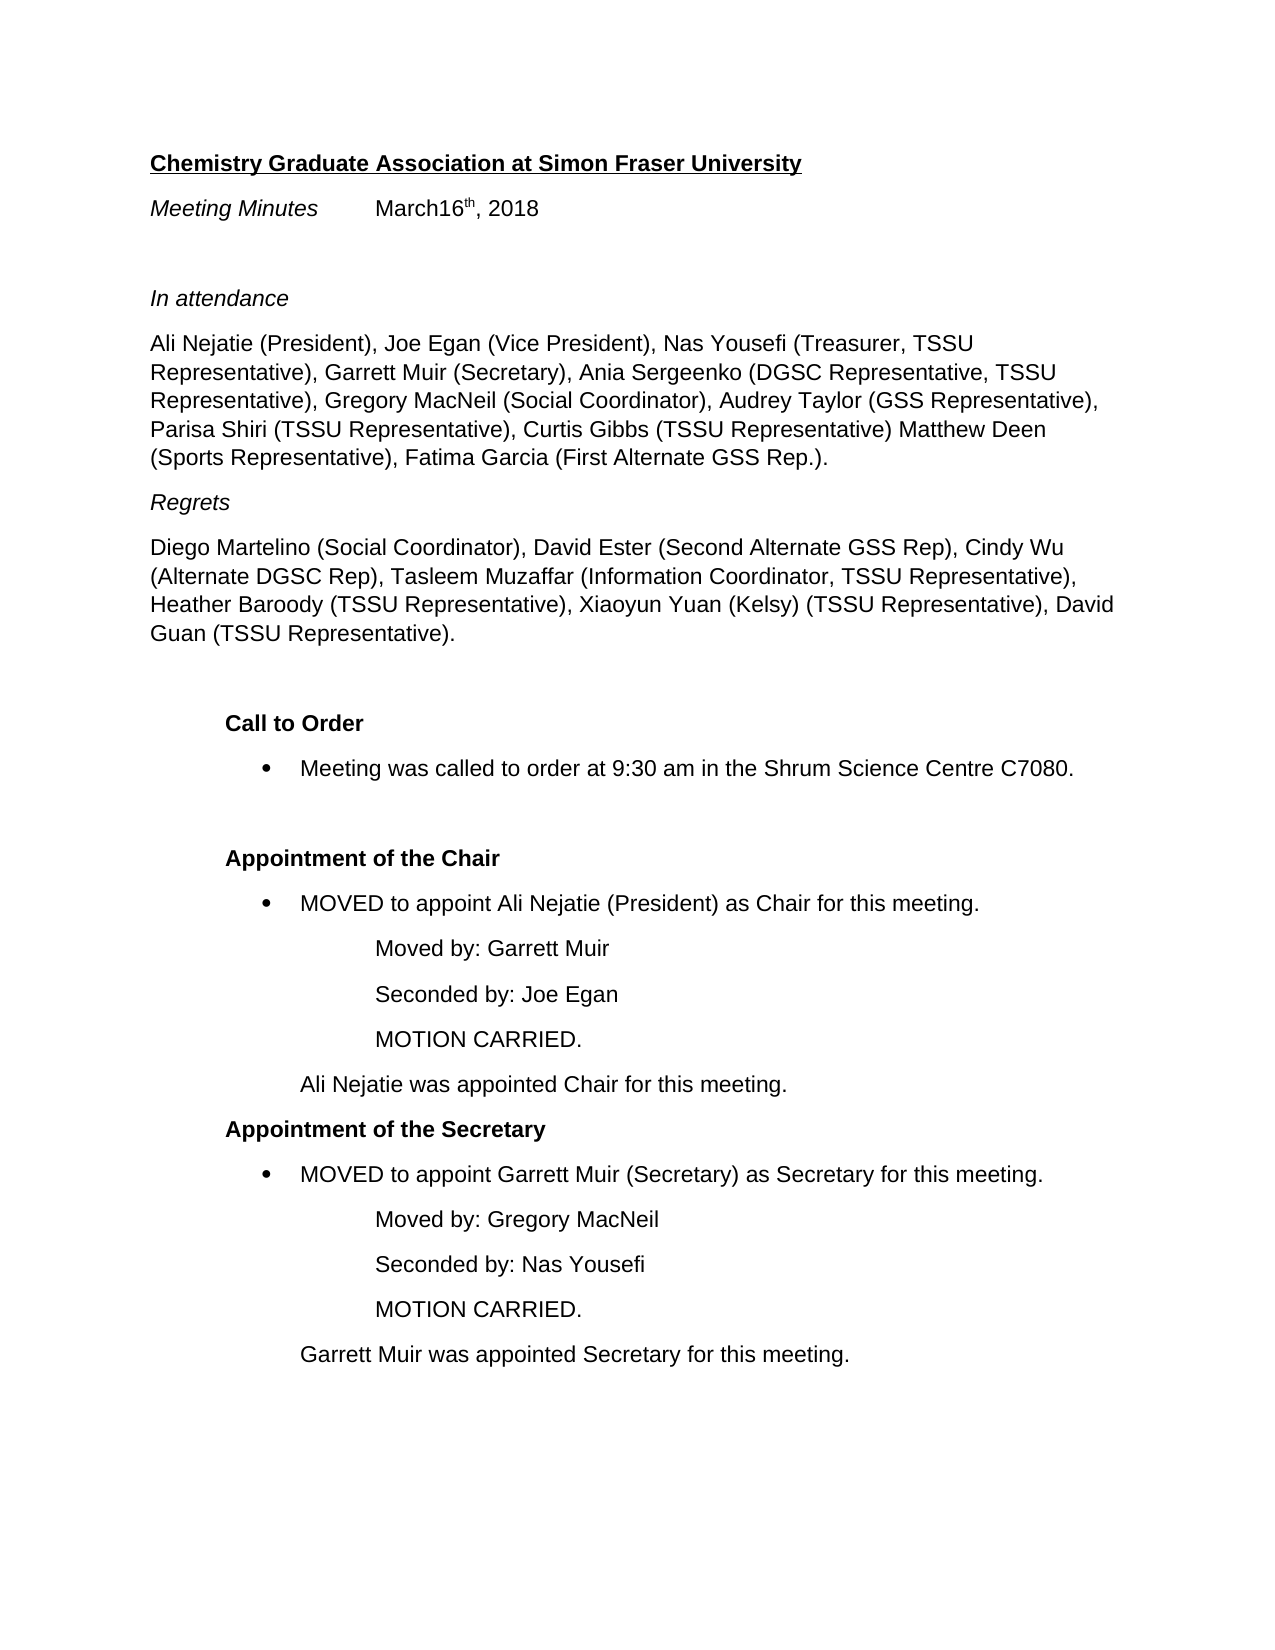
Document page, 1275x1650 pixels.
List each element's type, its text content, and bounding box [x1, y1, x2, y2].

text Chemistry Graduate Association at Simon Fraser University [150, 150, 1125, 176]
text Appointment of the Secretary [225, 1116, 1125, 1142]
text Ali Nejatie was appointed Chair for this meeting. [225, 1071, 1125, 1097]
text Moved by: Gregory MacNeil [300, 1206, 1125, 1232]
text Garrett Muir was appointed Secretary for this meeting. [225, 1341, 1125, 1368]
text In attendance [150, 285, 1125, 312]
text Diego Martelino (Social Coordinator), David Ester (Second Alternate GSS Rep), Cindy Wu (Alternate DGSC Rep), Tasleem Muzaffar (Information Coordinator, TSSU Representative), Heather Baroody (TSSU Representative), Xiaoyun Yuan (Kelsy) (TSSU Representative), David Guan (TSSU Representative). [150, 534, 1125, 646]
text Call to Order [225, 710, 1125, 736]
text Regrets [150, 489, 1125, 516]
text Meeting Minutes March16th, 2018 [150, 195, 1125, 221]
list MOVED to appoint Ali Nejatie (President) as Chair for this meeting. [262, 890, 1125, 917]
text Appointment of the Chair [225, 845, 1125, 872]
list MOVED to appoint Garrett Muir (Secretary) as Secretary for this meeting. [262, 1161, 1125, 1187]
text Seconded by: Joe Egan [300, 981, 1125, 1007]
text MOTION CARRIED. [300, 1296, 1125, 1323]
text Moved by: Garrett Muir [300, 935, 1125, 962]
text Ali Nejatie (President), Joe Egan (Vice President), Nas Yousefi (Treasurer, TSSU Representative), Garrett Muir (Secretary), Ania Sergeenko (DGSC Representative, TSSU Representative), Gregory MacNeil (Social Coordinator), Audrey Taylor (GSS Representative), Parisa Shiri (TSSU Representative), Curtis Gibbs (TSSU Representative) Matthew Deen (Sports Representative), Fatima Garcia (First Alternate GSS Rep.). [150, 330, 1125, 471]
list Meeting was called to order at 9:30 am in the Shrum Science Centre C7080. [262, 755, 1125, 781]
text MOTION CARRIED. [300, 1026, 1125, 1052]
text Seconded by: Nas Yousefi [300, 1251, 1125, 1277]
